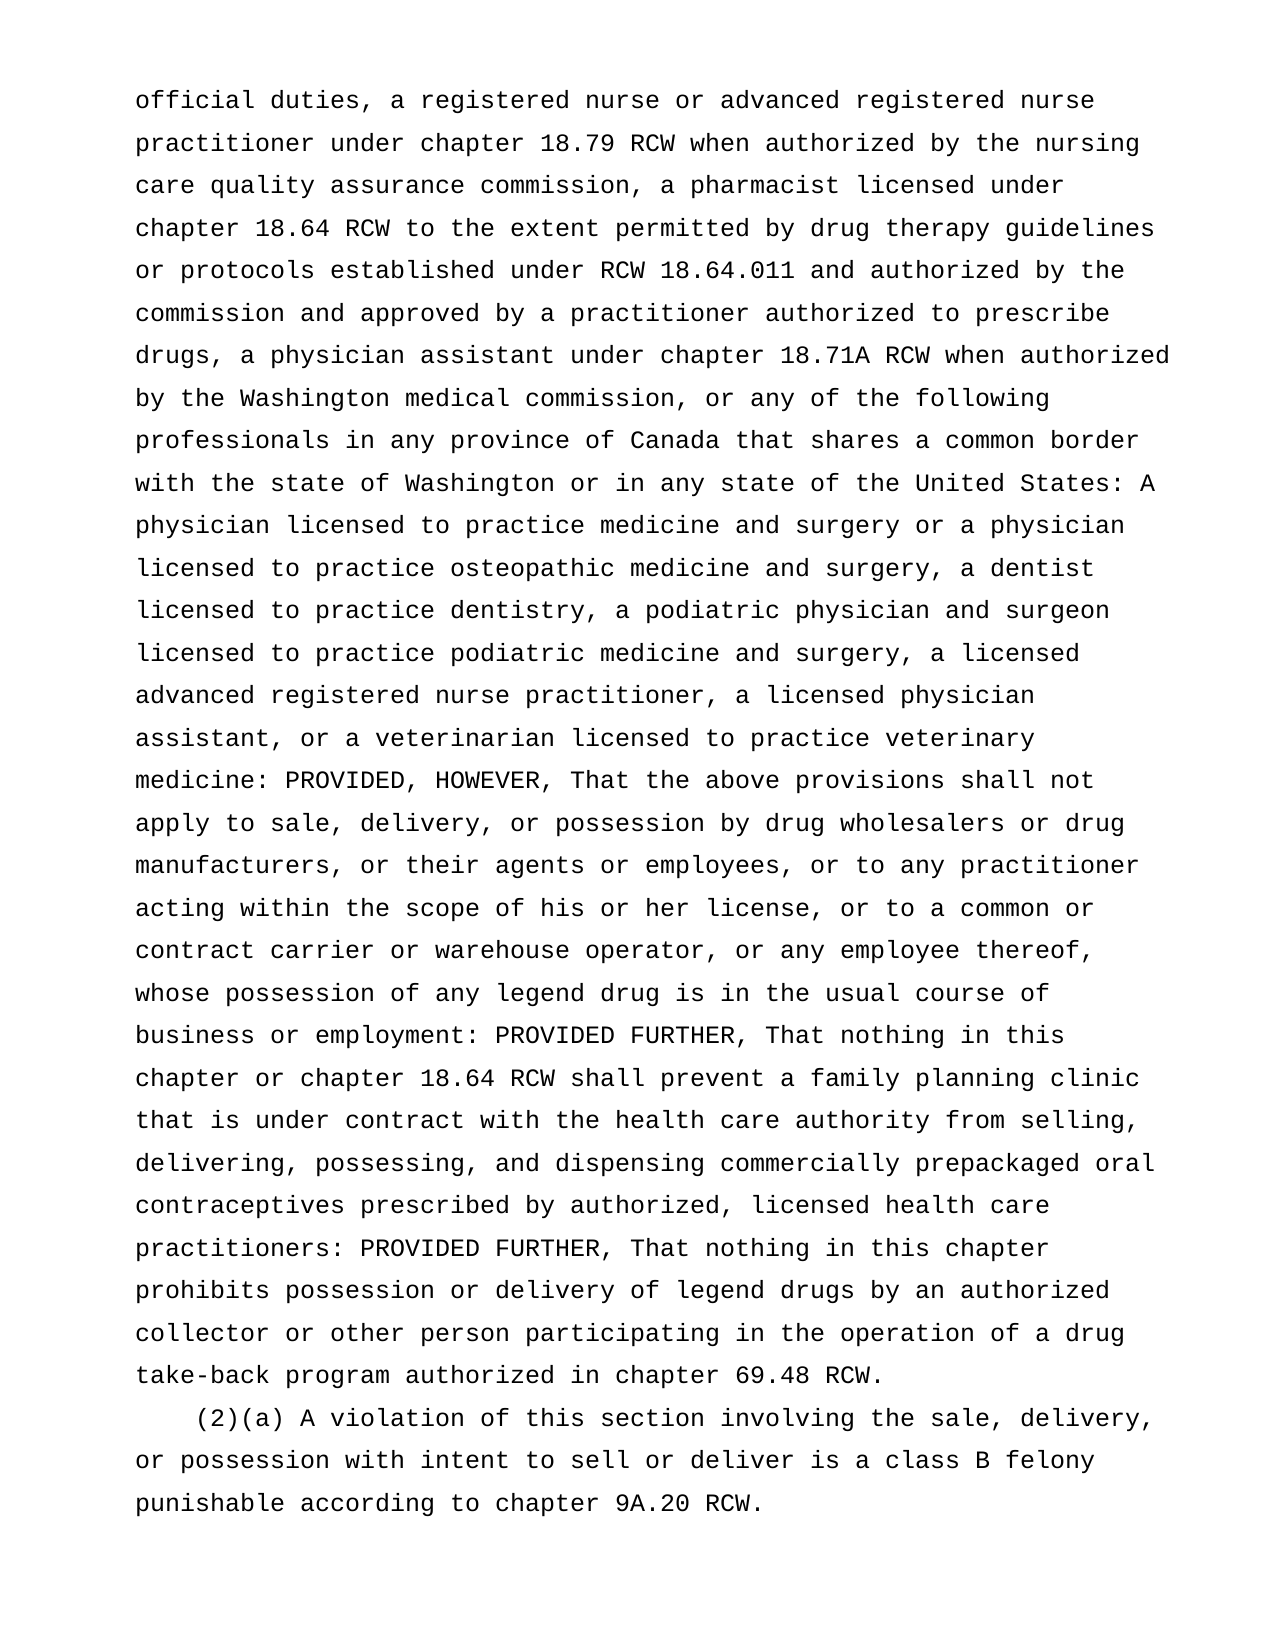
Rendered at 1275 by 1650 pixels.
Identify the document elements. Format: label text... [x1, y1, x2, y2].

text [135, 75, 1170, 1392]
text (2)(a) A violation of this section involving the sale, delivery, or possession with intent to sell or deliver is a class B felony punishable according to chapter 9A.20 RCW. [135, 1392, 1170, 1520]
